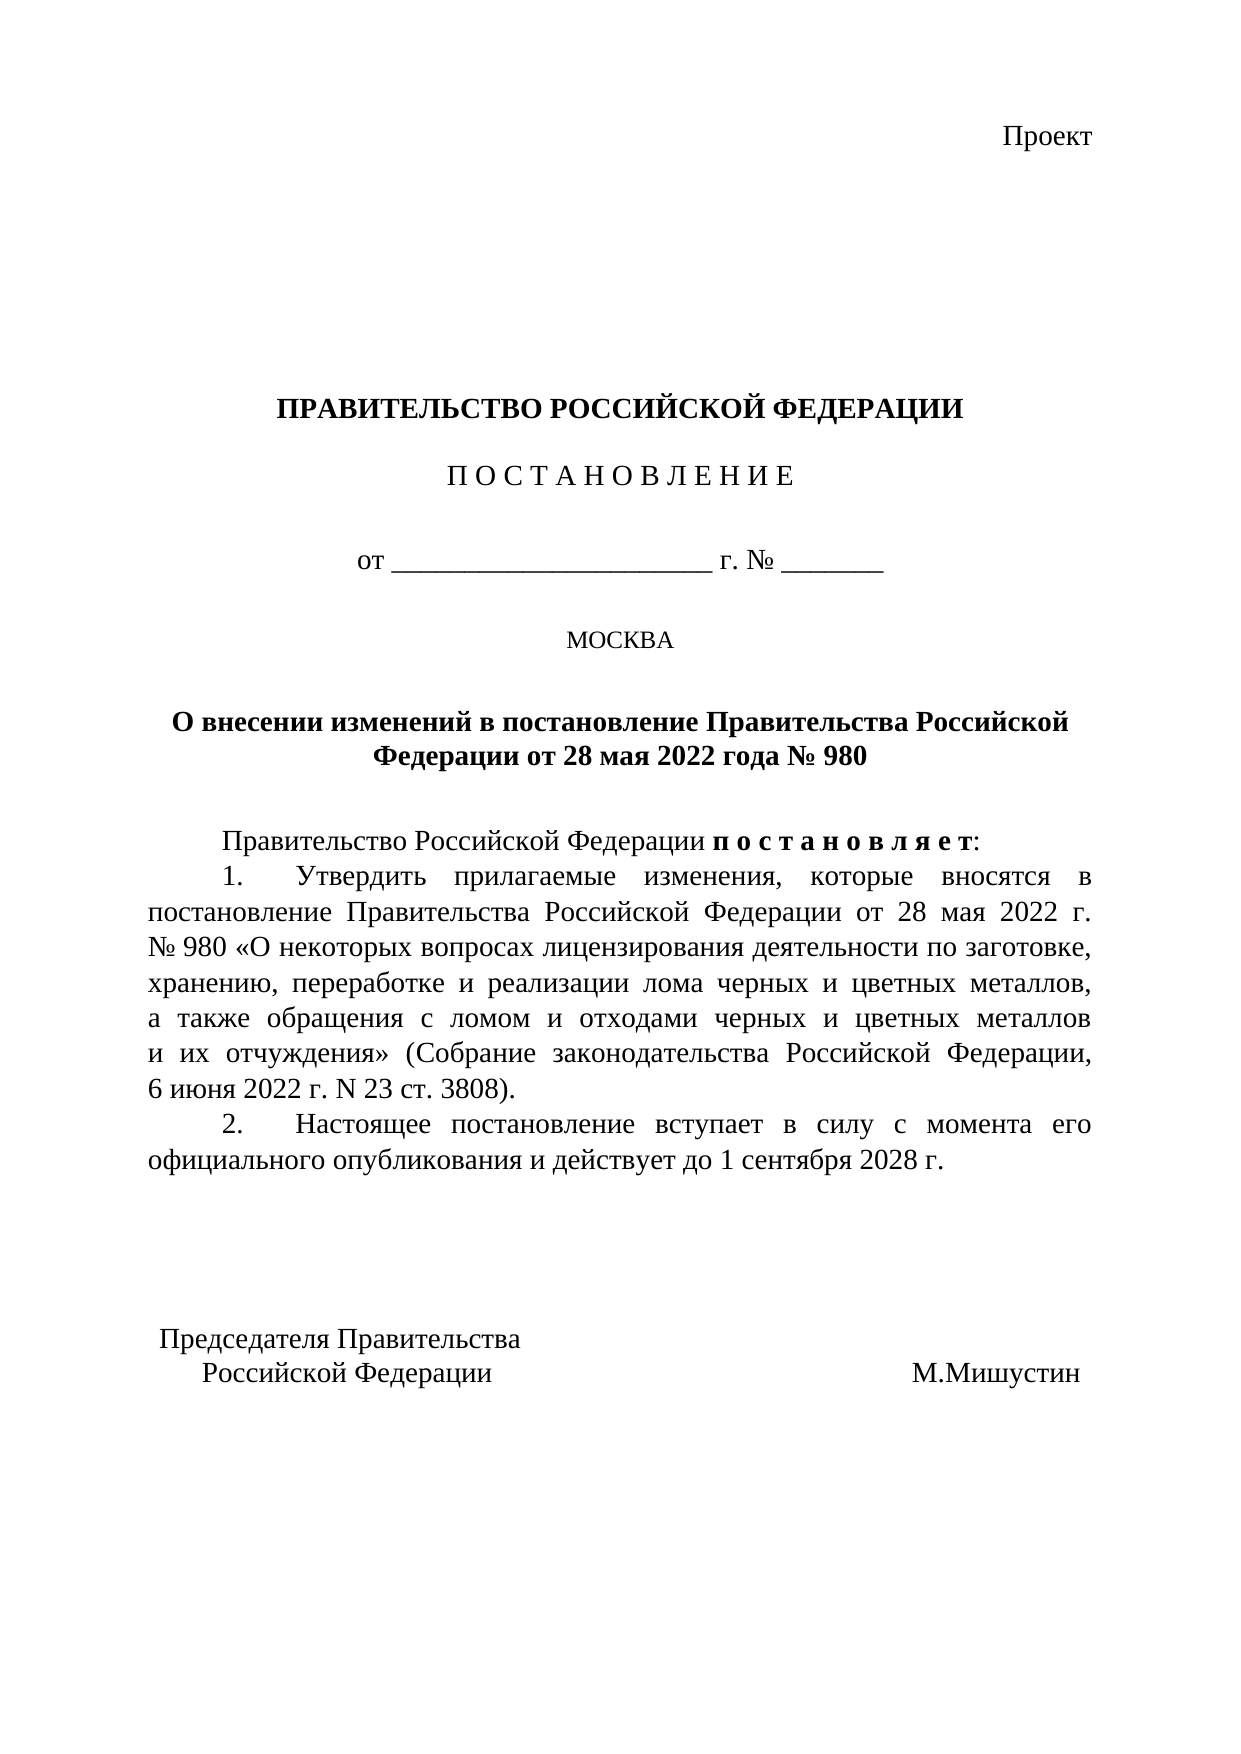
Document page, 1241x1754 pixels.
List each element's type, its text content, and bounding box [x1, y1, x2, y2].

table_header Председателя Правительства Российской Федерации [148, 1321, 546, 1388]
text ПРАВИТЕЛЬСТВО РОССИЙСКОЙ ФЕДЕРАЦИИ [148, 391, 1092, 425]
text от ______________________ г. № _______ [148, 542, 1092, 575]
list Настоящее постановление вступает в силу с момента его официального опубликования и действует до 1 сентября 2028 г. [148, 1104, 1092, 1175]
text МОСКВА [148, 625, 1092, 654]
text О внесении изменений в постановление Правительства Российской Федерации от 28 мая 2022 года № 980 [148, 704, 1092, 771]
text П О С Т А Н О В Л Е Н И Е [148, 458, 1092, 492]
list Утвердить прилагаемые изменения, которые вносятся в постановление Правительства Российской Федерации от 28 мая 2022 г. № 980 «О некоторых вопросах лицензирования деятельности по заготовке, хранению, переработке и реализации лома черных и цветных металлов, а также обращения с ломом и отходами черных и цветных металлов и их отчуждения» (Собрание законодательства Российской Федерации, 6 июня 2022 г. N 23 ст. 3808). [148, 857, 1092, 1104]
table_header М.Мишустин [546, 1321, 1091, 1388]
text Проект [148, 118, 1092, 152]
text Правительство Российской Федерации п о с т а н о в л я е т: [148, 821, 1092, 857]
